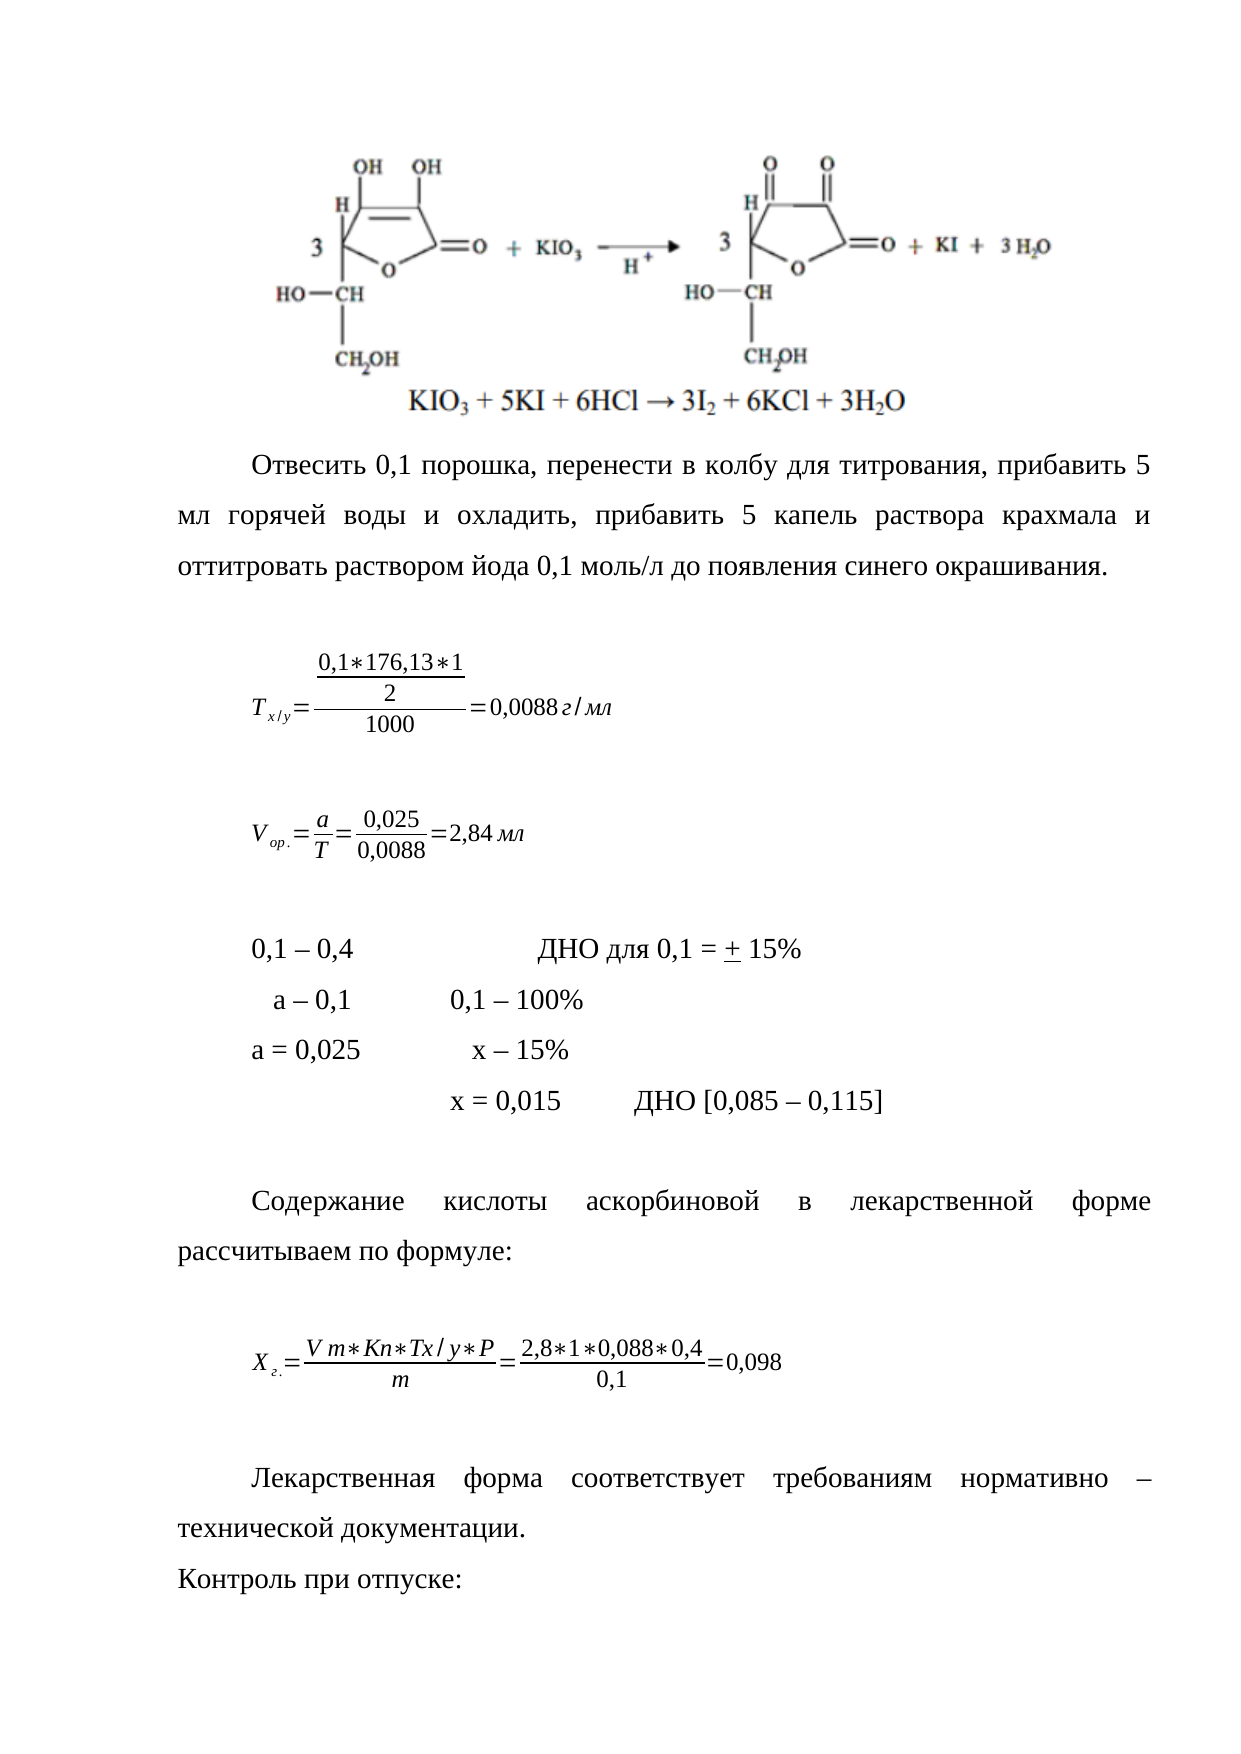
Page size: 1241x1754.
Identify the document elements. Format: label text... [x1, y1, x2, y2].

text Контроль при отпуске: [177, 1561, 1152, 1594]
text х = 0,015 ДНО [0,085 – 0,115] [177, 1083, 1152, 1116]
text Лекарственная форма соответствует требованиям нормативно – технической документации. [177, 1460, 1152, 1544]
text 0,1 – 0,4 ДНО для 0,1 = + 15% [177, 932, 1152, 965]
text а = 0,025 х – 15% [177, 1032, 1152, 1066]
text Содержание кислоты аскорбиновой в лекарственной форме рассчитываем по формуле: [177, 1183, 1152, 1267]
picture [199, 118, 1130, 434]
text Отвесить 0,1 порошка, перенести в колбу для титрования, прибавить 5 мл горячей воды и охладить, прибавить 5 капель раствора крахмала и оттитровать раствором йода 0,1 моль/л до появления синего окрашивания. [177, 447, 1152, 581]
text а – 0,1 0,1 – 100% [177, 982, 1152, 1016]
